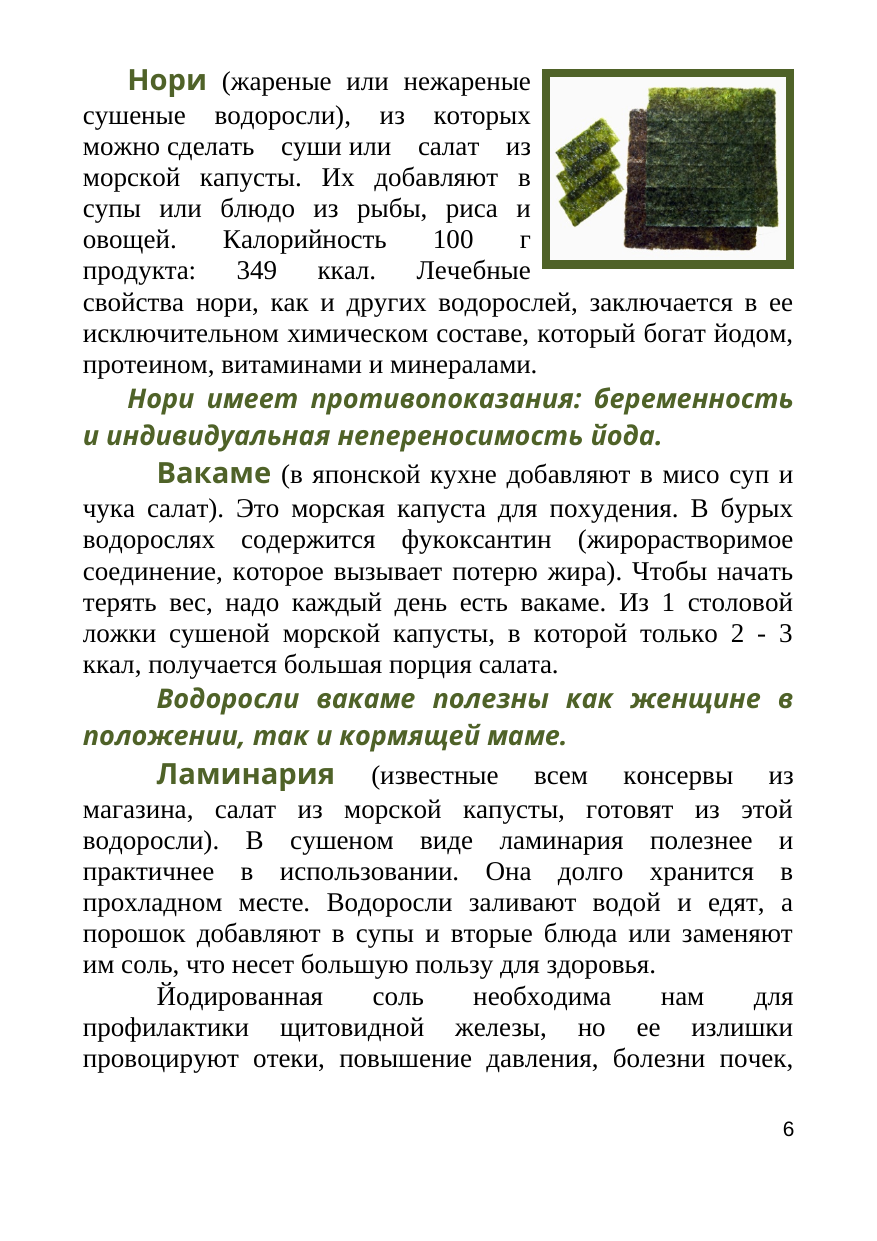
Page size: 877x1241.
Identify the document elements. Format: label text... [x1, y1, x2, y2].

text Нори имеет противопоказания: беременность и индивидуальная непереносимость йода. [83, 379, 794, 453]
text Ламинария (известные всем консервы из магазина, салат из морской капусты, готовят из этой водоросли). В сушеном виде ламинария полезнее и практичнее в использовании. Она долго хранится в прохладном месте. Водоросли заливают водой и едят, а порошок добавляют в супы и вторые блюда или заменяют им соль, что несет большую пользу для здоровья. [83, 753, 794, 980]
text Вакаме (в японской кухне добавляют в мисо суп и чука салат). Это морская капуста для похудения. В бурых водорослях содержится фукоксантин (жирорастворимое соединение, которое вызывает потерю жира). Чтобы начать терять вес, надо каждый день есть вакаме. Из 1 столовой ложки сушеной морской капусты, в которой только 2 - 3 ккал, получается большая порция салата. [83, 453, 794, 679]
picture [550, 77, 786, 260]
text Водоросли вакаме полезны как женщине в положении, так и кормящей маме. [83, 679, 794, 753]
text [83, 980, 794, 1073]
text Нори (жареные или нежареные сушеные водоросли), из которых можно сделать суши или салат из морской капусты. Их добавляют в супы или блюдо из рыбы, риса и овощей. Калорийность 100 г продукта: 349 ккал. Лечебные свойства нори, как и других водорослей, заключается в ее исключительном химическом составе, который богат йодом, протеином, витаминами и минералами. [83, 59, 794, 379]
